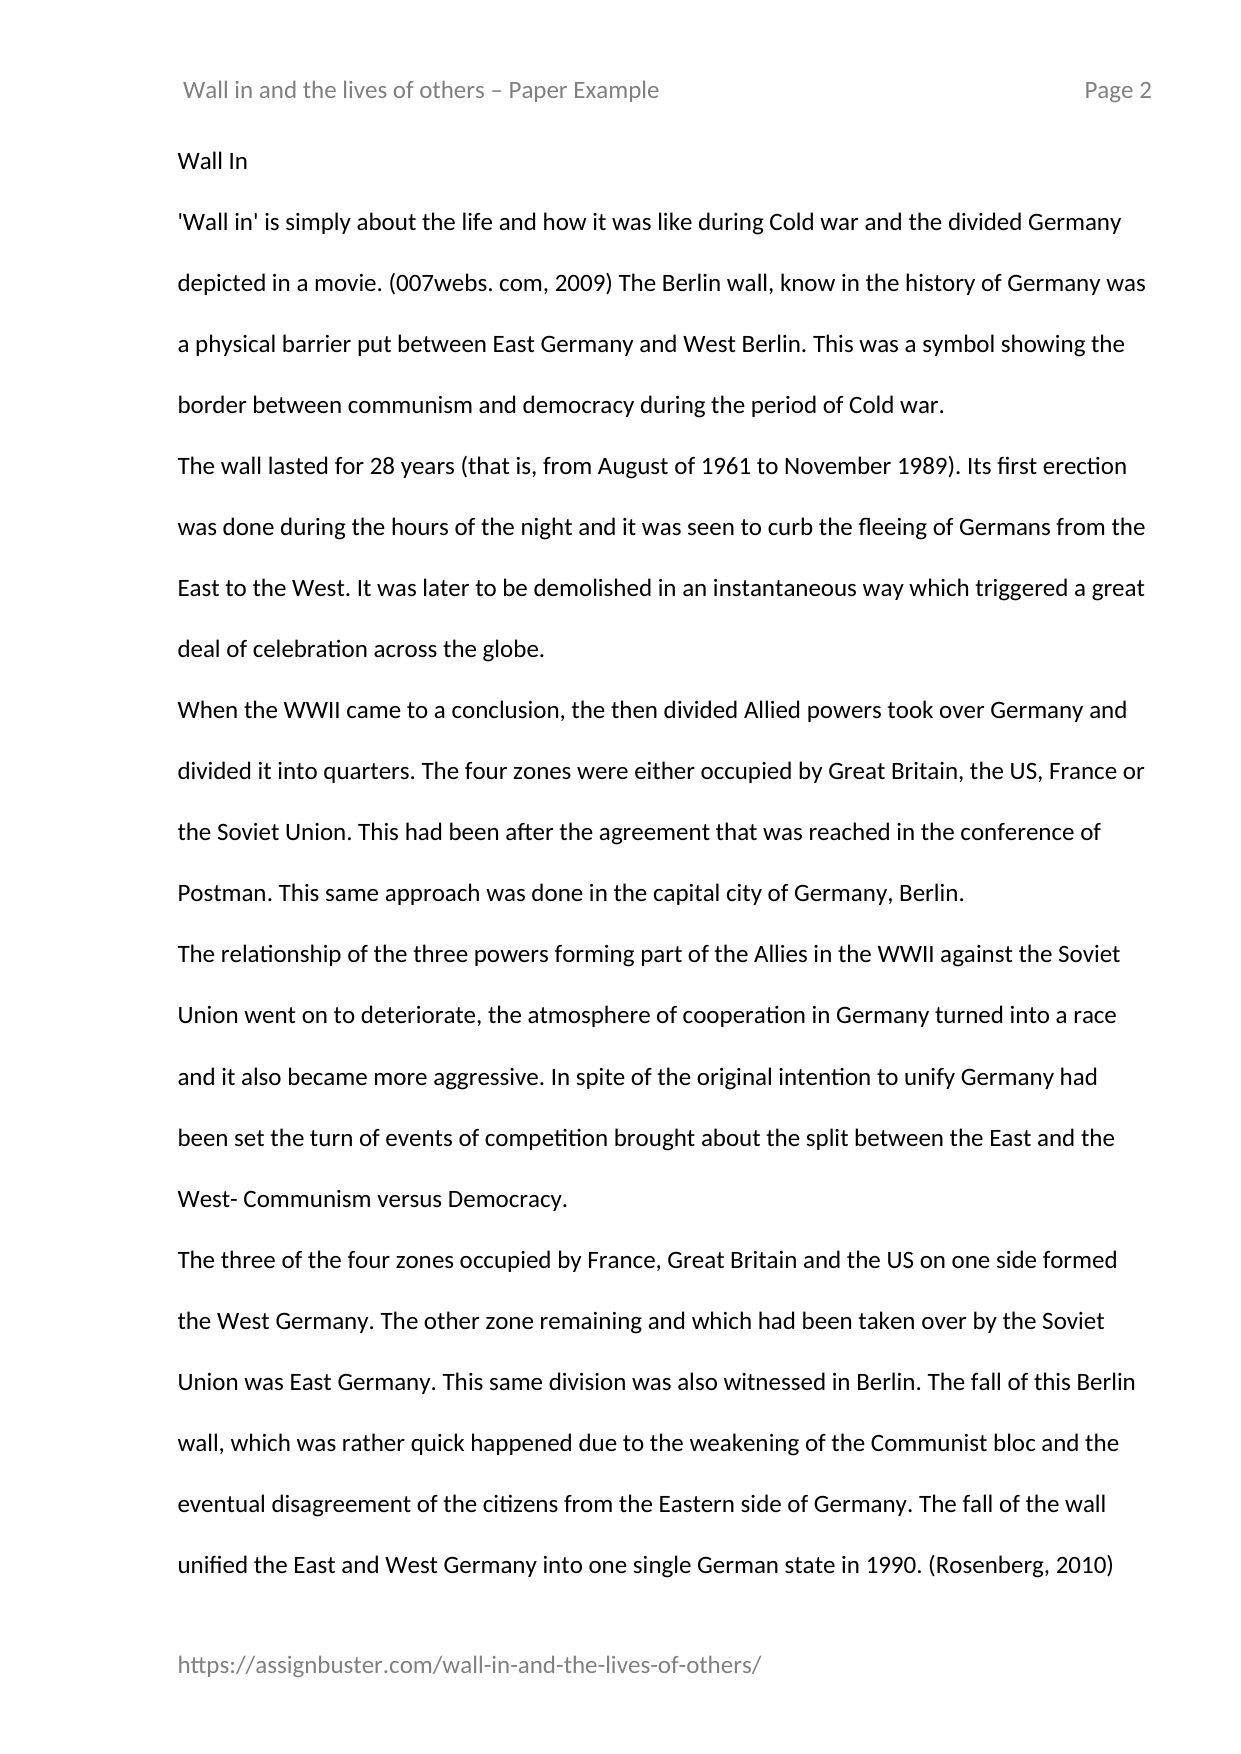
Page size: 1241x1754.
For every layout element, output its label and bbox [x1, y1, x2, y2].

text [177, 145, 1152, 1579]
